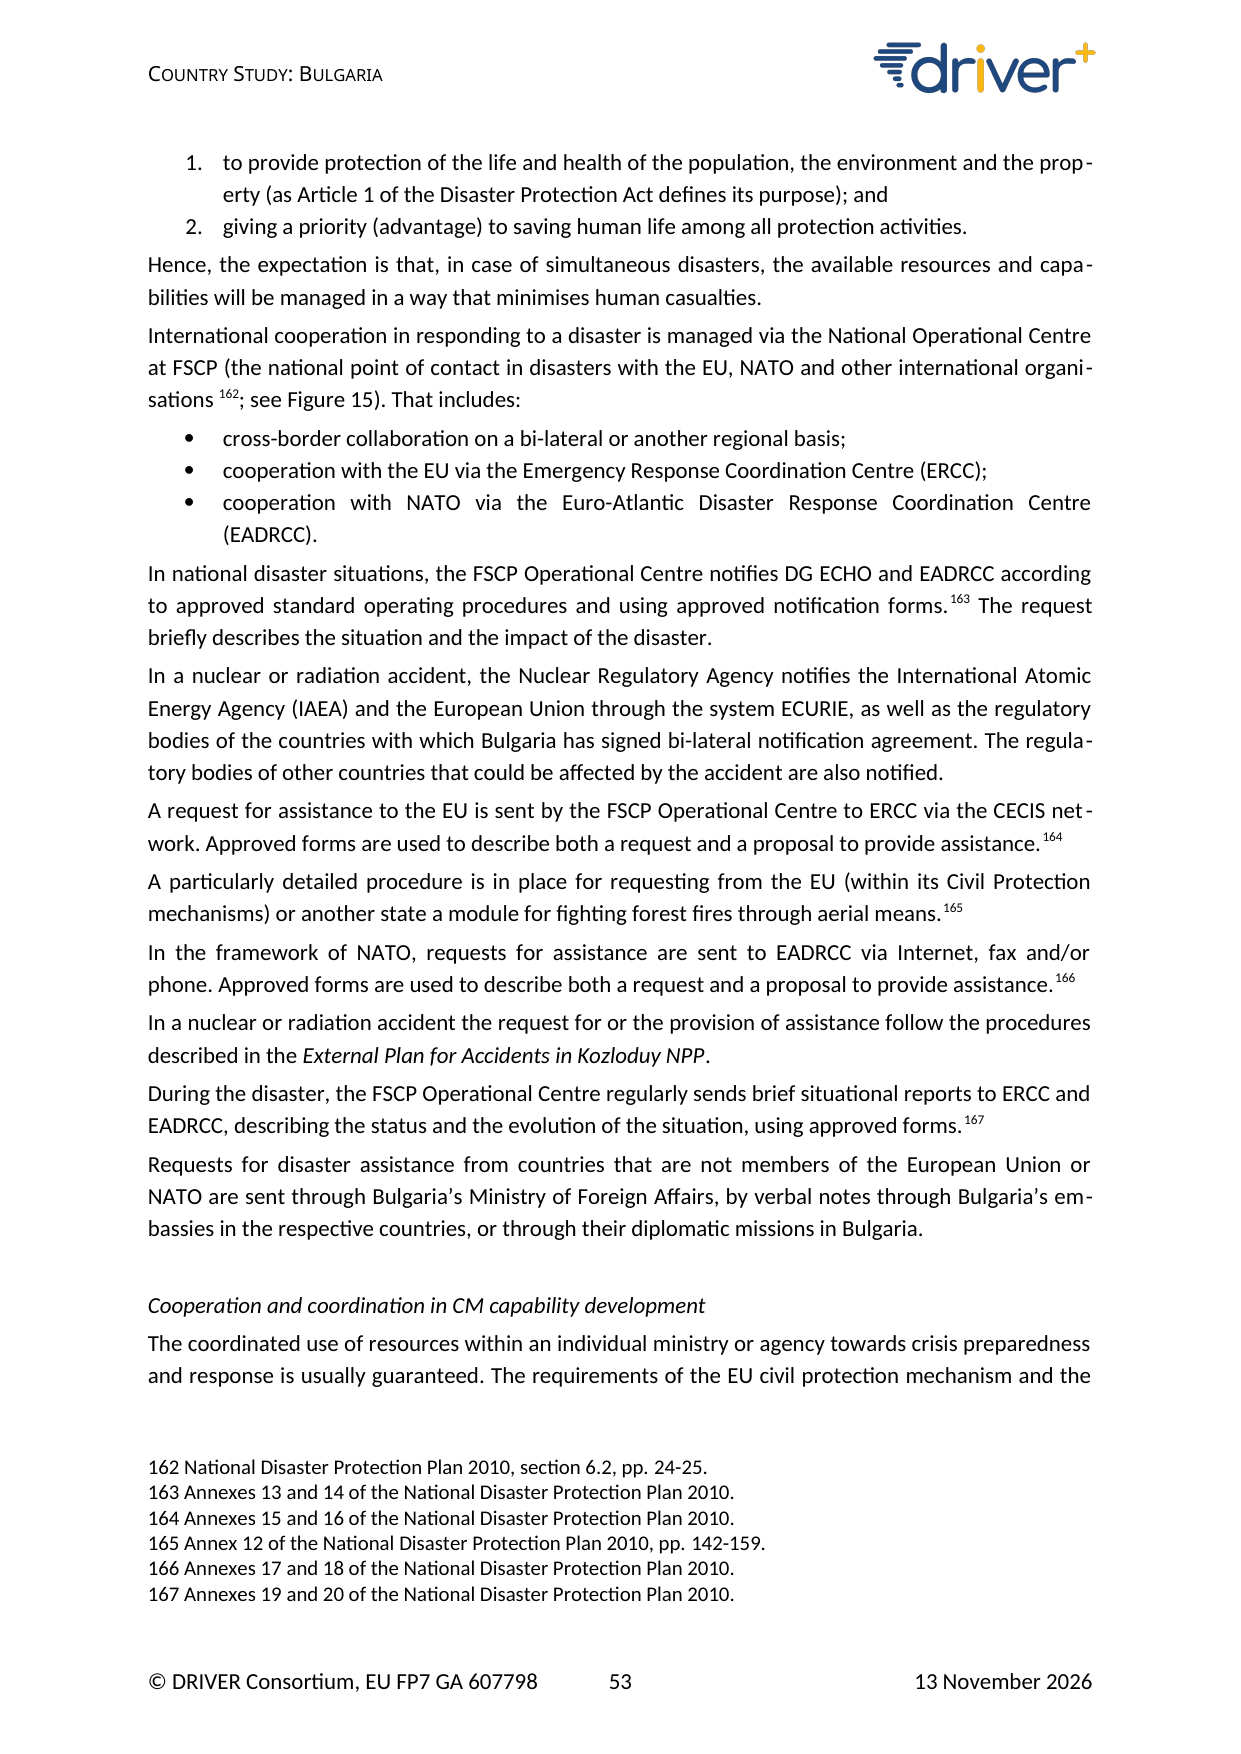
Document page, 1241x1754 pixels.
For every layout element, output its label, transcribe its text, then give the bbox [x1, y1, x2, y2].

list cooperation with NATO via the Euro-Atlantic Disaster Response Coordination Centre (EADRCC). [185, 488, 1093, 548]
list cross-border collaboration on a bi-lateral or another regional basis; [185, 424, 1093, 452]
list giving a priority (advantage) to saving human life among all protection activities. [185, 212, 1093, 240]
text In a nuclear or radiation accident the request for or the provision of assistance follow the procedures described in the External Plan for Accidents in Kozloduy NPP. [148, 1008, 1093, 1069]
list to provide protection of the life and health of the population, the environment and the property (as Article 1 of the Disaster Protection Act defines its purpose); and [185, 148, 1093, 208]
text A request for assistance to the EU is sent by the FSCP Operational Centre to ERCC via the CECIS network. Approved forms are used to describe both a request and a proposal to provide assistance. [148, 797, 1093, 857]
text Hence, the expectation is that, in case of simultaneous disasters, the available resources and capabilities will be managed in a way that minimises human casualties. [148, 250, 1093, 311]
list cooperation with the EU via the Emergency Response Coordination Centre (ERCC); [185, 456, 1093, 484]
text In national disaster situations, the FSCP Operational Centre notifies DG ECHO and EADRCC according to approved standard operating procedures and using approved notification forms. The request briefly describes the situation and the impact of the disaster. [148, 559, 1093, 651]
text A particularly detailed procedure is in place for requesting from the EU (within its Civil Protection mechanisms) or another state a module for fighting forest fires through aerial means. [148, 867, 1093, 927]
text Requests for disaster assistance from countries that are not members of the European Union or NATO are sent through Bulgaria’s Ministry of Foreign Affairs, by verbal notes through Bulgaria’s embassies in the respective countries, or through their diplomatic missions in Bulgaria. [148, 1150, 1093, 1242]
text Cooperation and coordination in CM capability development [148, 1291, 1093, 1319]
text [148, 1329, 1093, 1390]
text In a nuclear or radiation accident, the Nuclear Regulatory Agency notifies the International Atomic Energy Agency (IAEA) and the European Union through the system ECURIE, as well as the regulatory bodies of the countries with which Bulgaria has signed bi-lateral notification agreement. The regulatory bodies of other countries that could be affected by the accident are also notified. [148, 662, 1093, 786]
text During the disaster, the FSCP Operational Centre regularly sends brief situational reports to ERCC and EADRCC, describing the status and the evolution of the situation, using approved forms. [148, 1079, 1093, 1139]
text In the framework of NATO, requests for assistance are sent to EADRCC via Internet, fax and/or phone. Approved forms are used to describe both a request and a proposal to provide assistance. [148, 938, 1093, 998]
picture [864, 31, 1103, 102]
